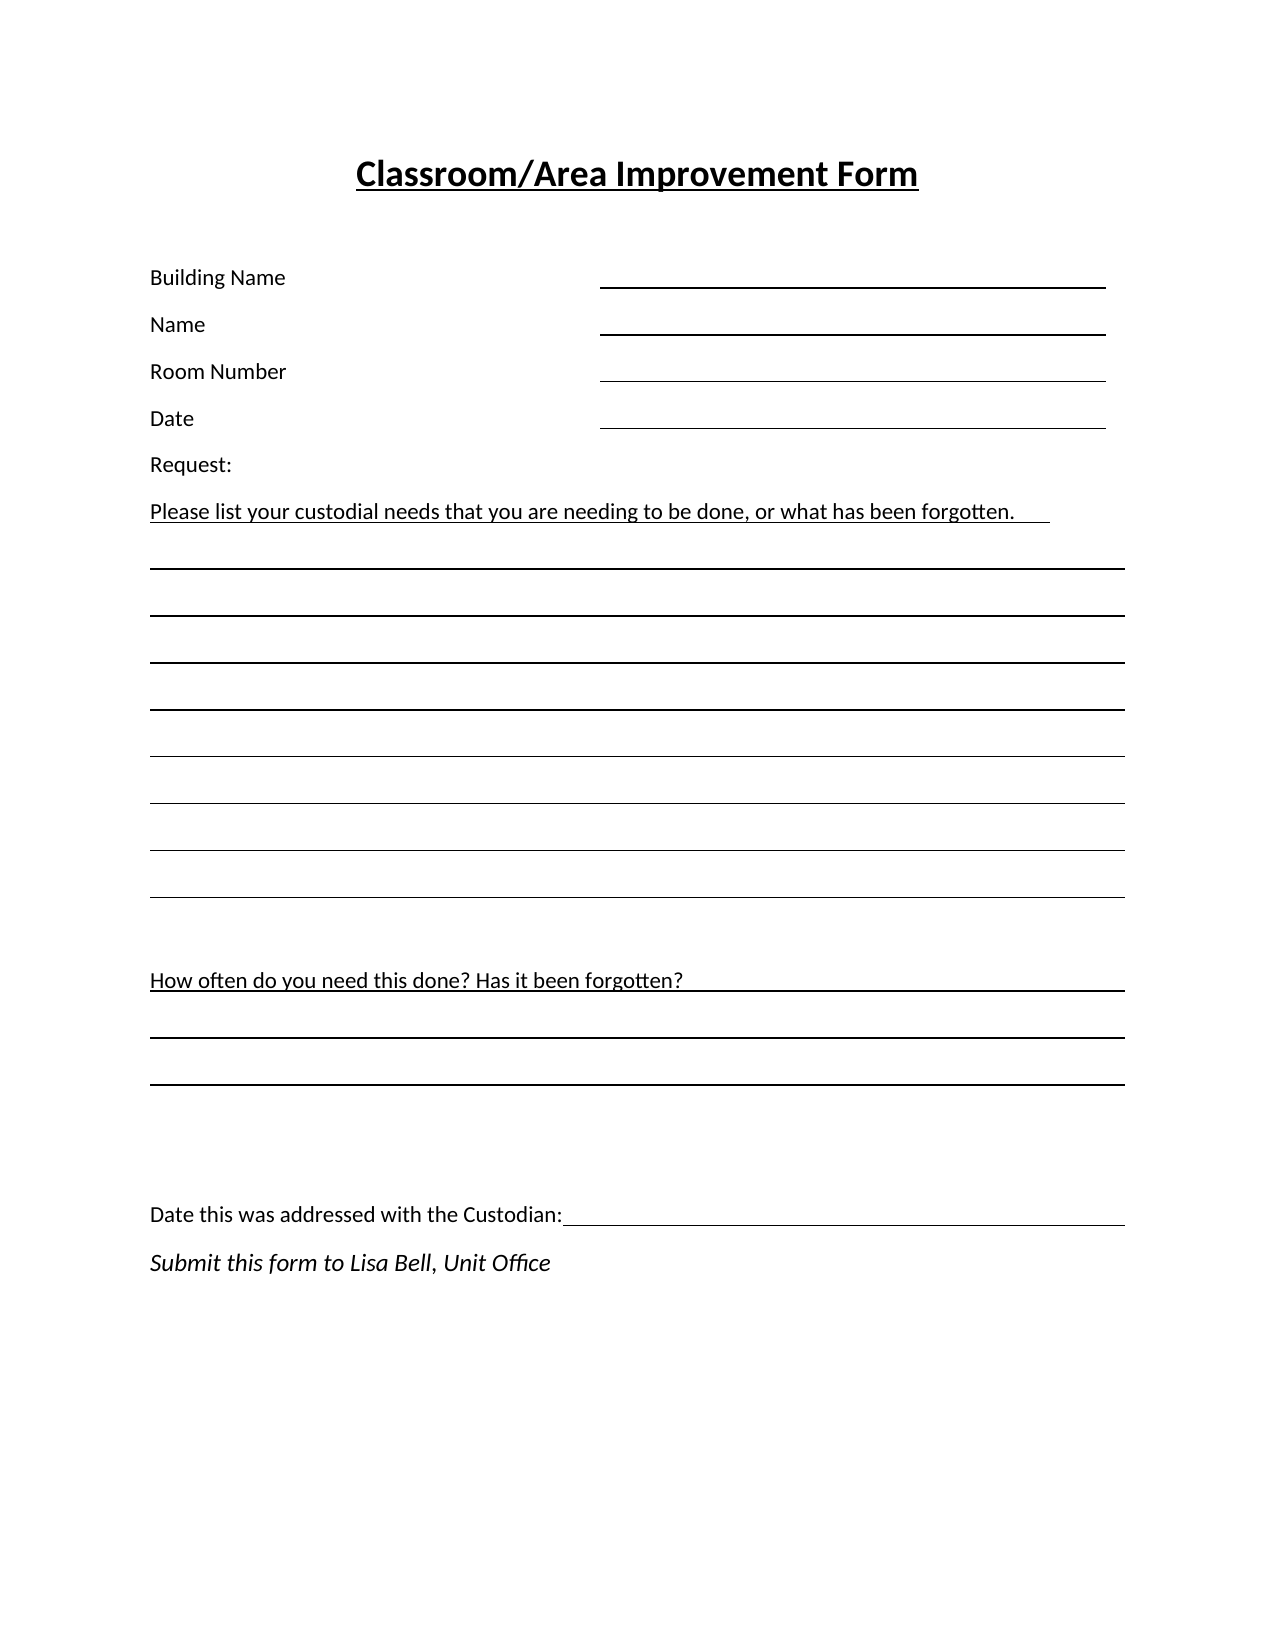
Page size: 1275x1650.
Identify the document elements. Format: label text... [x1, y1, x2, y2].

text Please list your custodial needs that you are needing to be done, or what has been forgotten. [150, 497, 1125, 525]
text Building Name [150, 263, 1125, 291]
text Date [150, 404, 1125, 432]
text Name [150, 310, 1125, 338]
text How often do you need this done? Has it been forgotten? [150, 966, 1125, 990]
text Request: [150, 451, 1125, 478]
text Date this was addressed with the Custodian: [150, 1201, 1125, 1228]
text Room Number [150, 357, 1125, 385]
text Submit this form to Lisa Bell, Unit Office [150, 1247, 1125, 1278]
text Classroom/Area Improvement Form [150, 150, 1125, 196]
